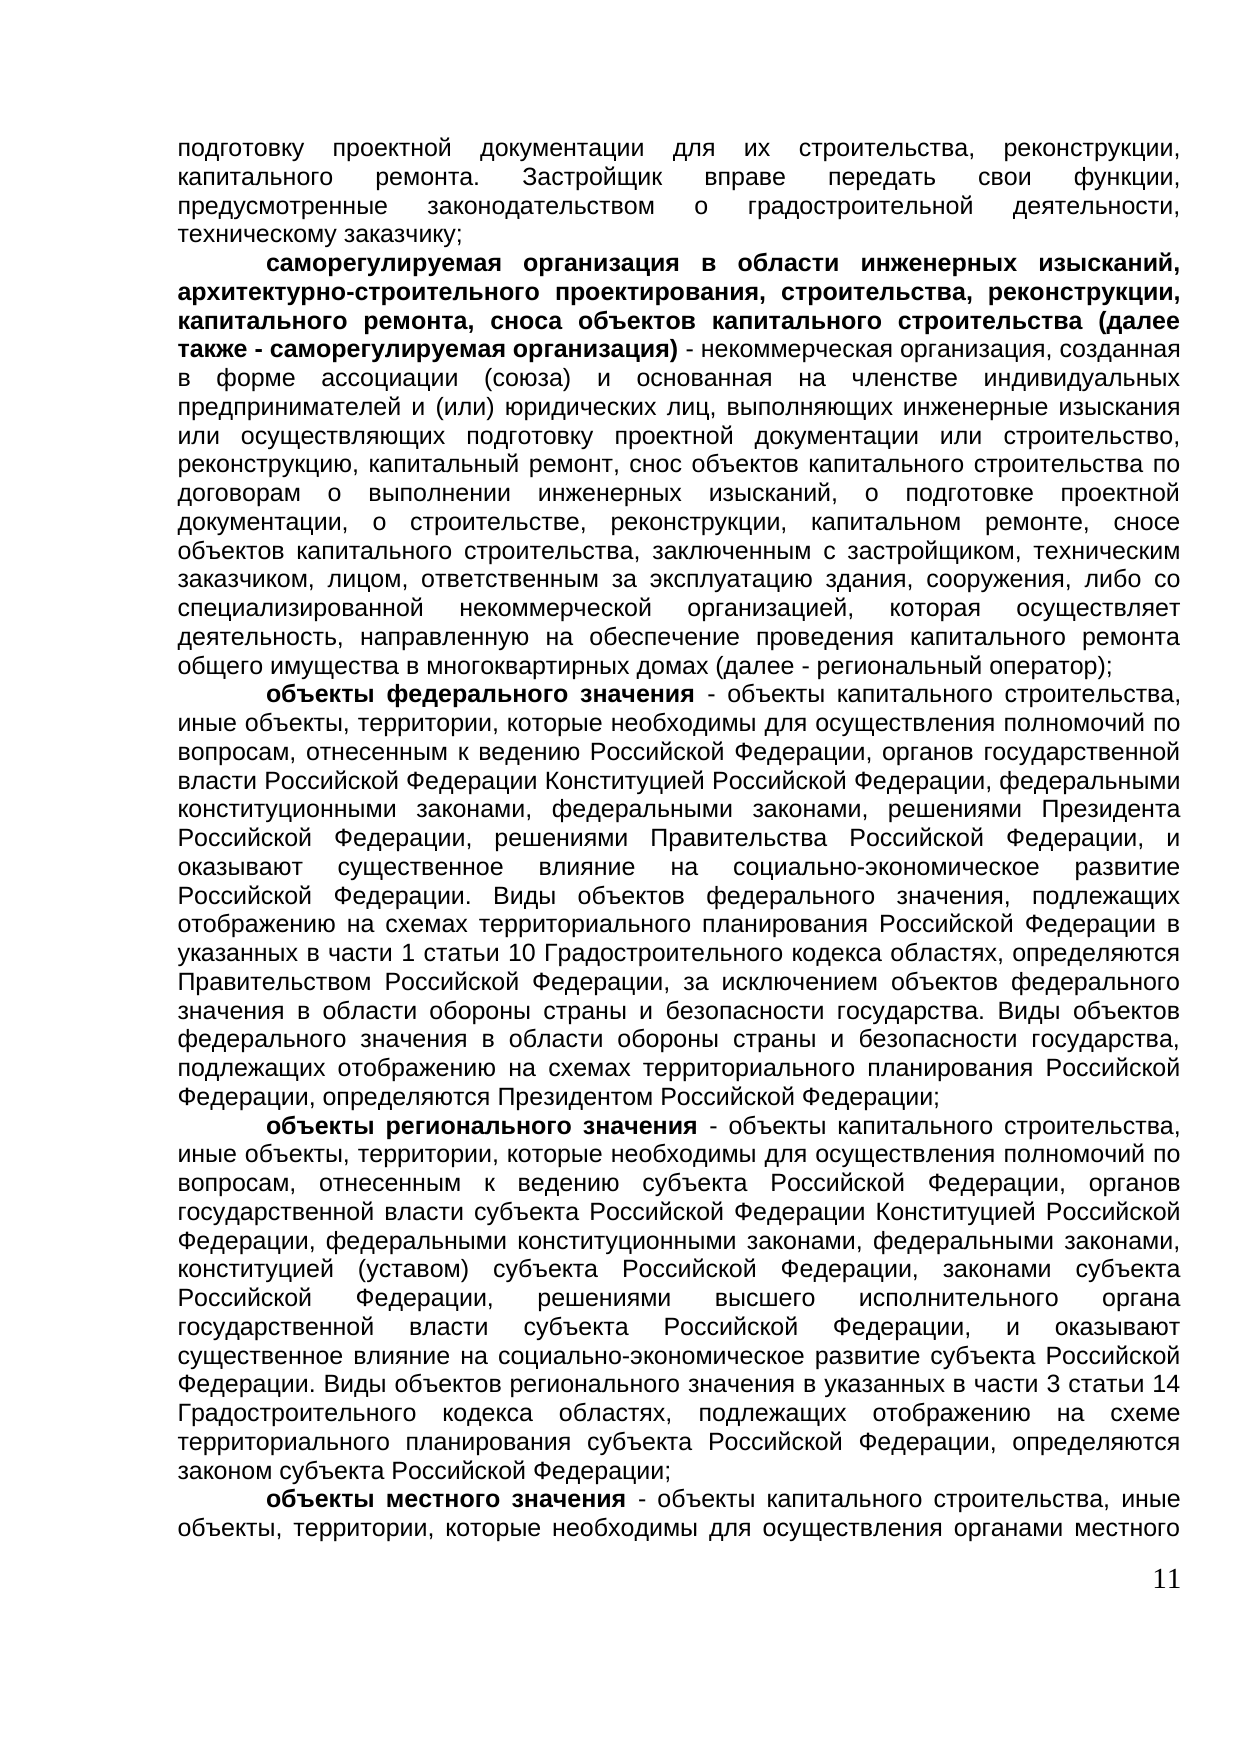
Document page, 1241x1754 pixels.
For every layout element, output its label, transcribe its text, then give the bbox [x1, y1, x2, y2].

text объекты федерального значения - объекты капитального строительства, иные объекты, территории, которые необходимы для осуществления полномочий по вопросам, отнесенным к ведению Российской Федерации, органов государственной власти Российской Федерации Конституцией Российской Федерации, федеральными конституционными законами, федеральными законами, решениями Президента Российской Федерации, решениями Правительства Российской Федерации, и оказывают существенное влияние на социально-экономическое развитие Российской Федерации. Виды объектов федерального значения, подлежащих отображению на схемах территориального планирования Российской Федерации в указанных в части 1 статьи 10 Градостроительного кодекса областях, определяются Правительством Российской Федерации, за исключением объектов федерального значения в области обороны страны и безопасности государства. Виды объектов федерального значения в области обороны страны и безопасности государства, подлежащих отображению на схемах территориального планирования Российской Федерации, определяются Президентом Российской Федерации; [177, 679, 1181, 1111]
text саморегулируемая организация в области инженерных изысканий, архитектурно-строительного проектирования, строительства, реконструкции, капитального ремонта, сноса объектов капитального строительства (далее также - саморегулируемая организация) - некоммерческая организация, созданная в форме ассоциации (союза) и основанная на членстве индивидуальных предпринимателей и (или) юридических лиц, выполняющих инженерные изыскания или осуществляющих подготовку проектной документации или строительство, реконструкцию, капитальный ремонт, снос объектов капитального строительства по договорам о выполнении инженерных изысканий, о подготовке проектной документации, о строительстве, реконструкции, капитальном ремонте, сносе объектов капитального строительства, заключенным с застройщиком, техническим заказчиком, лицом, ответственным за эксплуатацию здания, сооружения, либо со специализированной некоммерческой организацией, которая осуществляет деятельность, направленную на обеспечение проведения капитального ремонта общего имущества в многоквартирных домах (далее - региональный оператор); [177, 248, 1181, 679]
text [177, 1484, 1181, 1542]
text объекты регионального значения - объекты капитального строительства, иные объекты, территории, которые необходимы для осуществления полномочий по вопросам, отнесенным к ведению субъекта Российской Федерации, органов государственной власти субъекта Российской Федерации Конституцией Российской Федерации, федеральными конституционными законами, федеральными законами, конституцией (уставом) субъекта Российской Федерации, законами субъекта Российской Федерации, решениями высшего исполнительного органа государственной власти субъекта Российской Федерации, и оказывают существенное влияние на социально-экономическое развитие субъекта Российской Федерации. Виды объектов регионального значения в указанных в части 3 статьи 14 Градостроительного кодекса областях, подлежащих отображению на схеме территориального планирования субъекта Российской Федерации, определяются законом субъекта Российской Федерации; [177, 1111, 1181, 1484]
